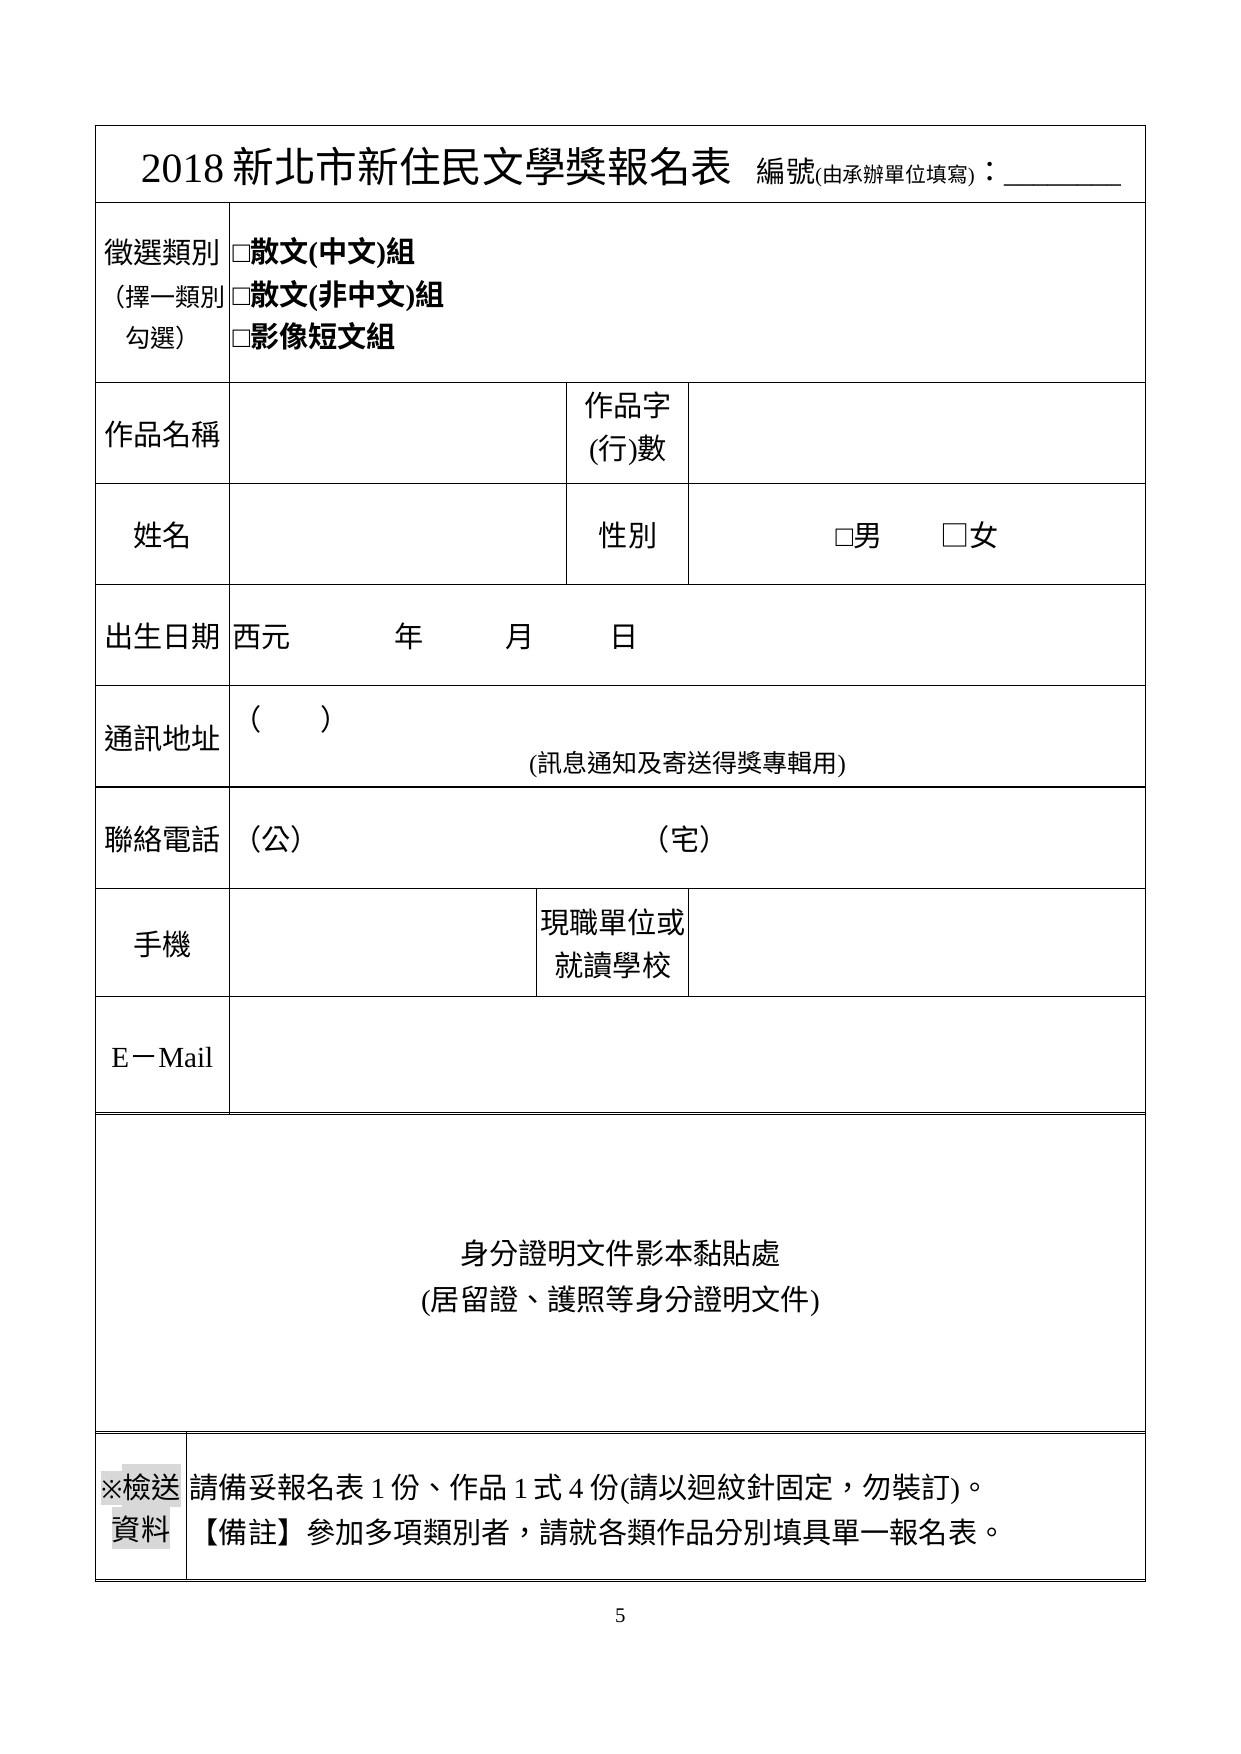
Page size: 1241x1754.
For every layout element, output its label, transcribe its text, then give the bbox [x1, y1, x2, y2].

table_cell 作品字(行)數 [567, 383, 688, 483]
table_cell 姓名 [96, 484, 229, 584]
table_cell 請備妥報名表1份、作品1式4 份(請以迴紋針固定，勿裝訂)。 【備註】參加多項類別者，請就各類作品分別填具單一報名表。 [187, 1434, 1145, 1579]
table_cell [689, 383, 1145, 483]
table_cell 通訊地址 [96, 686, 229, 786]
table_cell 身分證明文件影本黏貼處 (居留證、護照等身分證明文件) [96, 1115, 1145, 1431]
table_cell □散文(中文)組 □散文(非中文)組 □影像短文組 [230, 203, 1145, 382]
table_cell ※檢送資料 [96, 1434, 186, 1579]
table_cell [230, 383, 566, 483]
table_cell 聯絡電話 [96, 788, 229, 888]
table_header 2018新北市新住民文學獎報名表 編號(由承辦單位填寫)：________ [96, 126, 1145, 202]
table_cell 作品名稱 [96, 383, 229, 483]
table_cell [689, 889, 1145, 996]
table_cell [230, 997, 1145, 1112]
table_cell 現職單位或 就讀學校 [537, 889, 688, 996]
table_cell （ ） (訊息通知及寄送得獎專輯用) [230, 686, 1145, 786]
table_cell 出生日期 [96, 585, 229, 685]
table_cell E－Mail [96, 997, 229, 1112]
table_cell [230, 889, 536, 996]
table_cell （公） （宅） [230, 788, 1145, 888]
table_cell □男 □女 [689, 484, 1145, 584]
table_cell 徵選類別（擇一類別勾選） [96, 203, 229, 382]
table_cell 西元 年 月 日 [230, 585, 1145, 685]
table_cell [230, 484, 566, 584]
table_cell 手機 [96, 889, 229, 996]
table_cell 性別 [567, 484, 688, 584]
